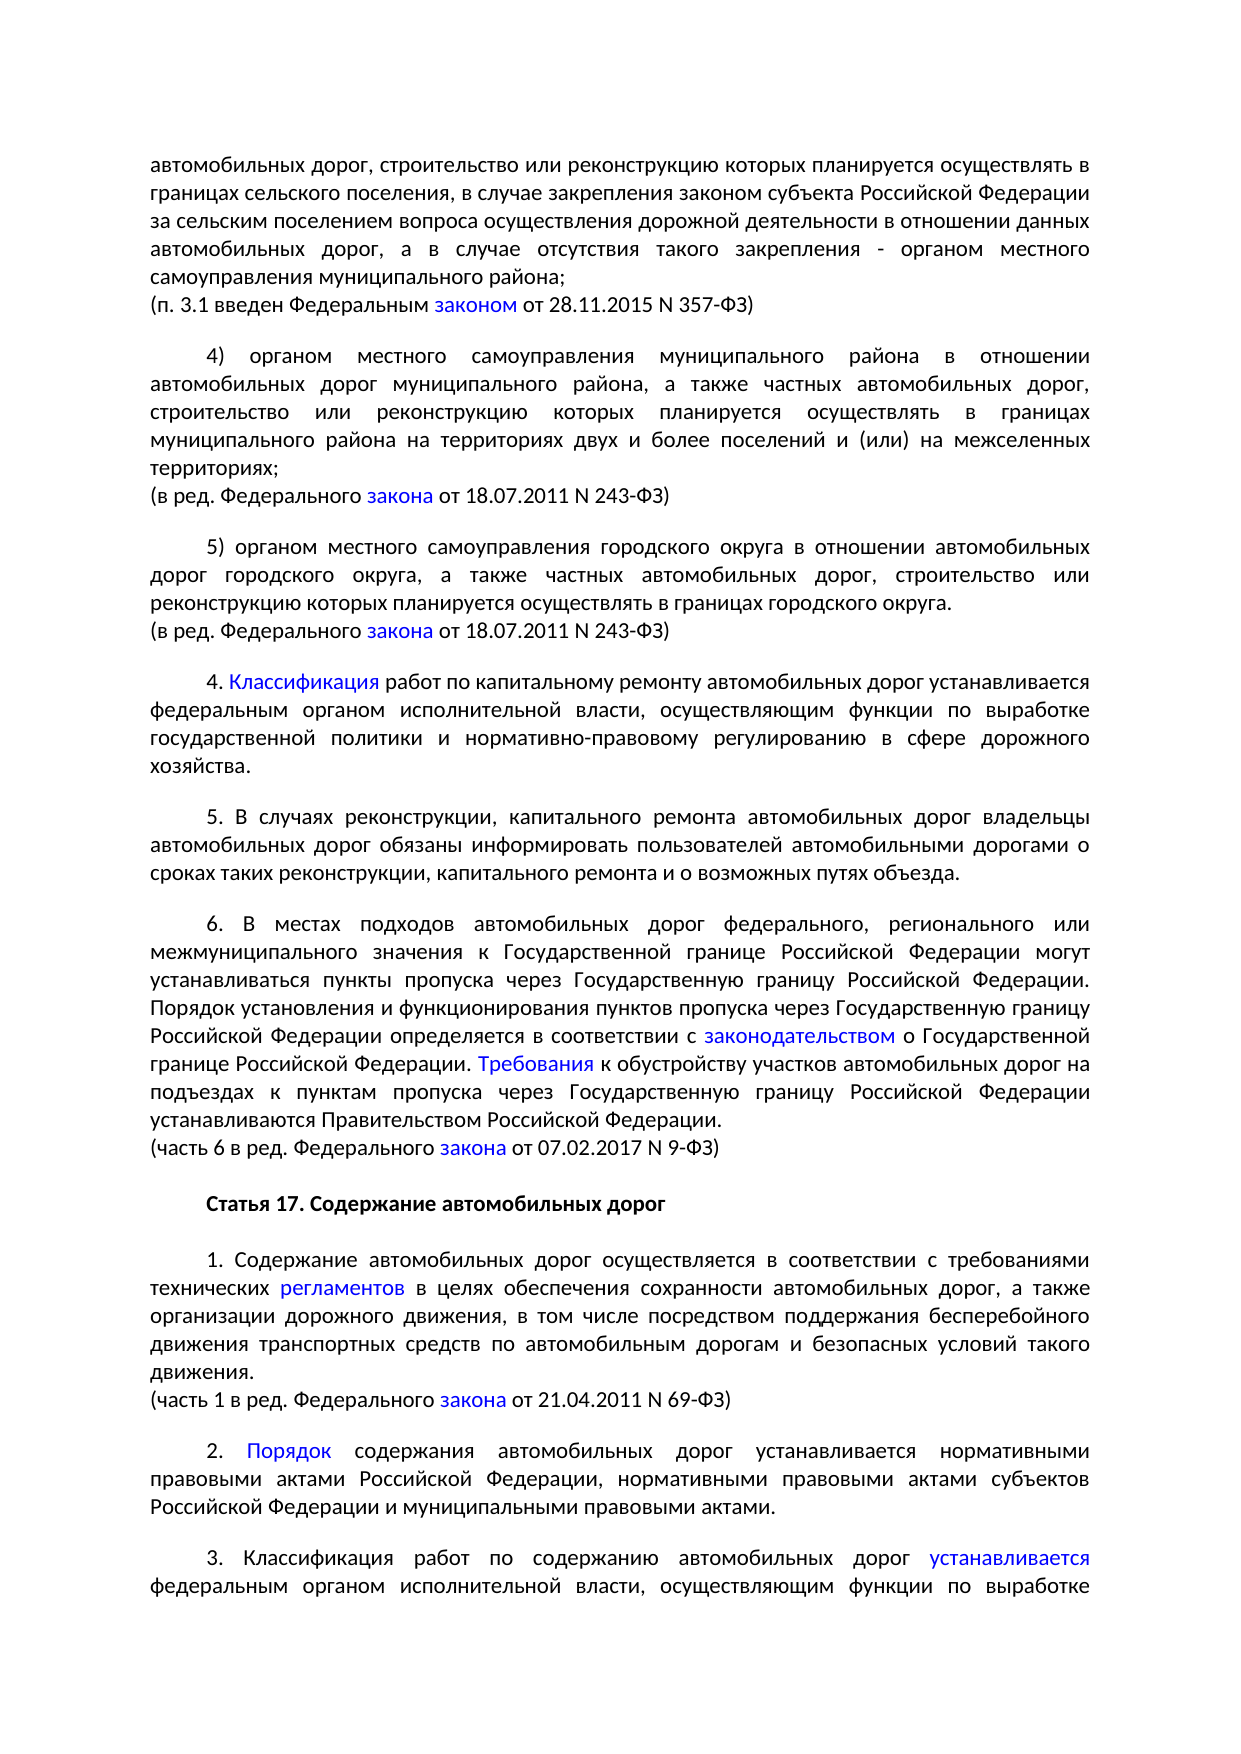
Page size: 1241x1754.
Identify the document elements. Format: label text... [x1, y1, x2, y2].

text (в ред. Федерального закона от 18.07.2011 N 243-ФЗ) [150, 481, 1090, 509]
text (п. 3.1 введен Федеральным законом от 28.11.2015 N 357-ФЗ) [150, 290, 1090, 318]
text 1. Содержание автомобильных дорог осуществляется в соответствии с требованиями технических регламентов в целях обеспечения сохранности автомобильных дорог, а также организации дорожного движения, в том числе посредством поддержания бесперебойного движения транспортных средств по автомобильным дорогам и безопасных условий такого движения. [150, 1245, 1090, 1385]
text 5. В случаях реконструкции, капитального ремонта автомобильных дорог владельцы автомобильных дорог обязаны информировать пользователей автомобильными дорогами о сроках таких реконструкции, капитального ремонта и о возможных путях объезда. [150, 802, 1090, 886]
text 5) органом местного самоуправления городского округа в отношении автомобильных дорог городского округа, а также частных автомобильных дорог, строительство или реконструкцию которых планируется осуществлять в границах городского округа. [150, 532, 1090, 616]
text 4) органом местного самоуправления муниципального района в отношении автомобильных дорог муниципального района, а также частных автомобильных дорог, строительство или реконструкцию которых планируется осуществлять в границах муниципального района на территориях двух и более поселений и (или) на межселенных территориях; [150, 341, 1090, 481]
text (часть 6 в ред. Федерального закона от 07.02.2017 N 9-ФЗ) [150, 1133, 1090, 1161]
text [150, 150, 1090, 290]
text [150, 1543, 1090, 1599]
text 2. Порядок содержания автомобильных дорог устанавливается нормативными правовыми актами Российской Федерации, нормативными правовыми актами субъектов Российской Федерации и муниципальными правовыми актами. [150, 1436, 1090, 1520]
text (часть 1 в ред. Федерального закона от 21.04.2011 N 69-ФЗ) [150, 1385, 1090, 1413]
text (в ред. Федерального закона от 18.07.2011 N 243-ФЗ) [150, 616, 1090, 644]
text 6. В местах подходов автомобильных дорог федерального, регионального или межмуниципального значения к Государственной границе Российской Федерации могут устанавливаться пункты пропуска через Государственную границу Российской Федерации. Порядок установления и функционирования пунктов пропуска через Государственную границу Российской Федерации определяется в соответствии с законодательством о Государственной границе Российской Федерации. Требования к обустройству участков автомобильных дорог на подъездах к пунктам пропуска через Государственную границу Российской Федерации устанавливаются Правительством Российской Федерации. [150, 909, 1090, 1133]
title Статья 17. Содержание автомобильных дорог [150, 1189, 1090, 1217]
text 4. Классификация работ по капитальному ремонту автомобильных дорог устанавливается федеральным органом исполнительной власти, осуществляющим функции по выработке государственной политики и нормативно-правовому регулированию в сфере дорожного хозяйства. [150, 667, 1090, 779]
